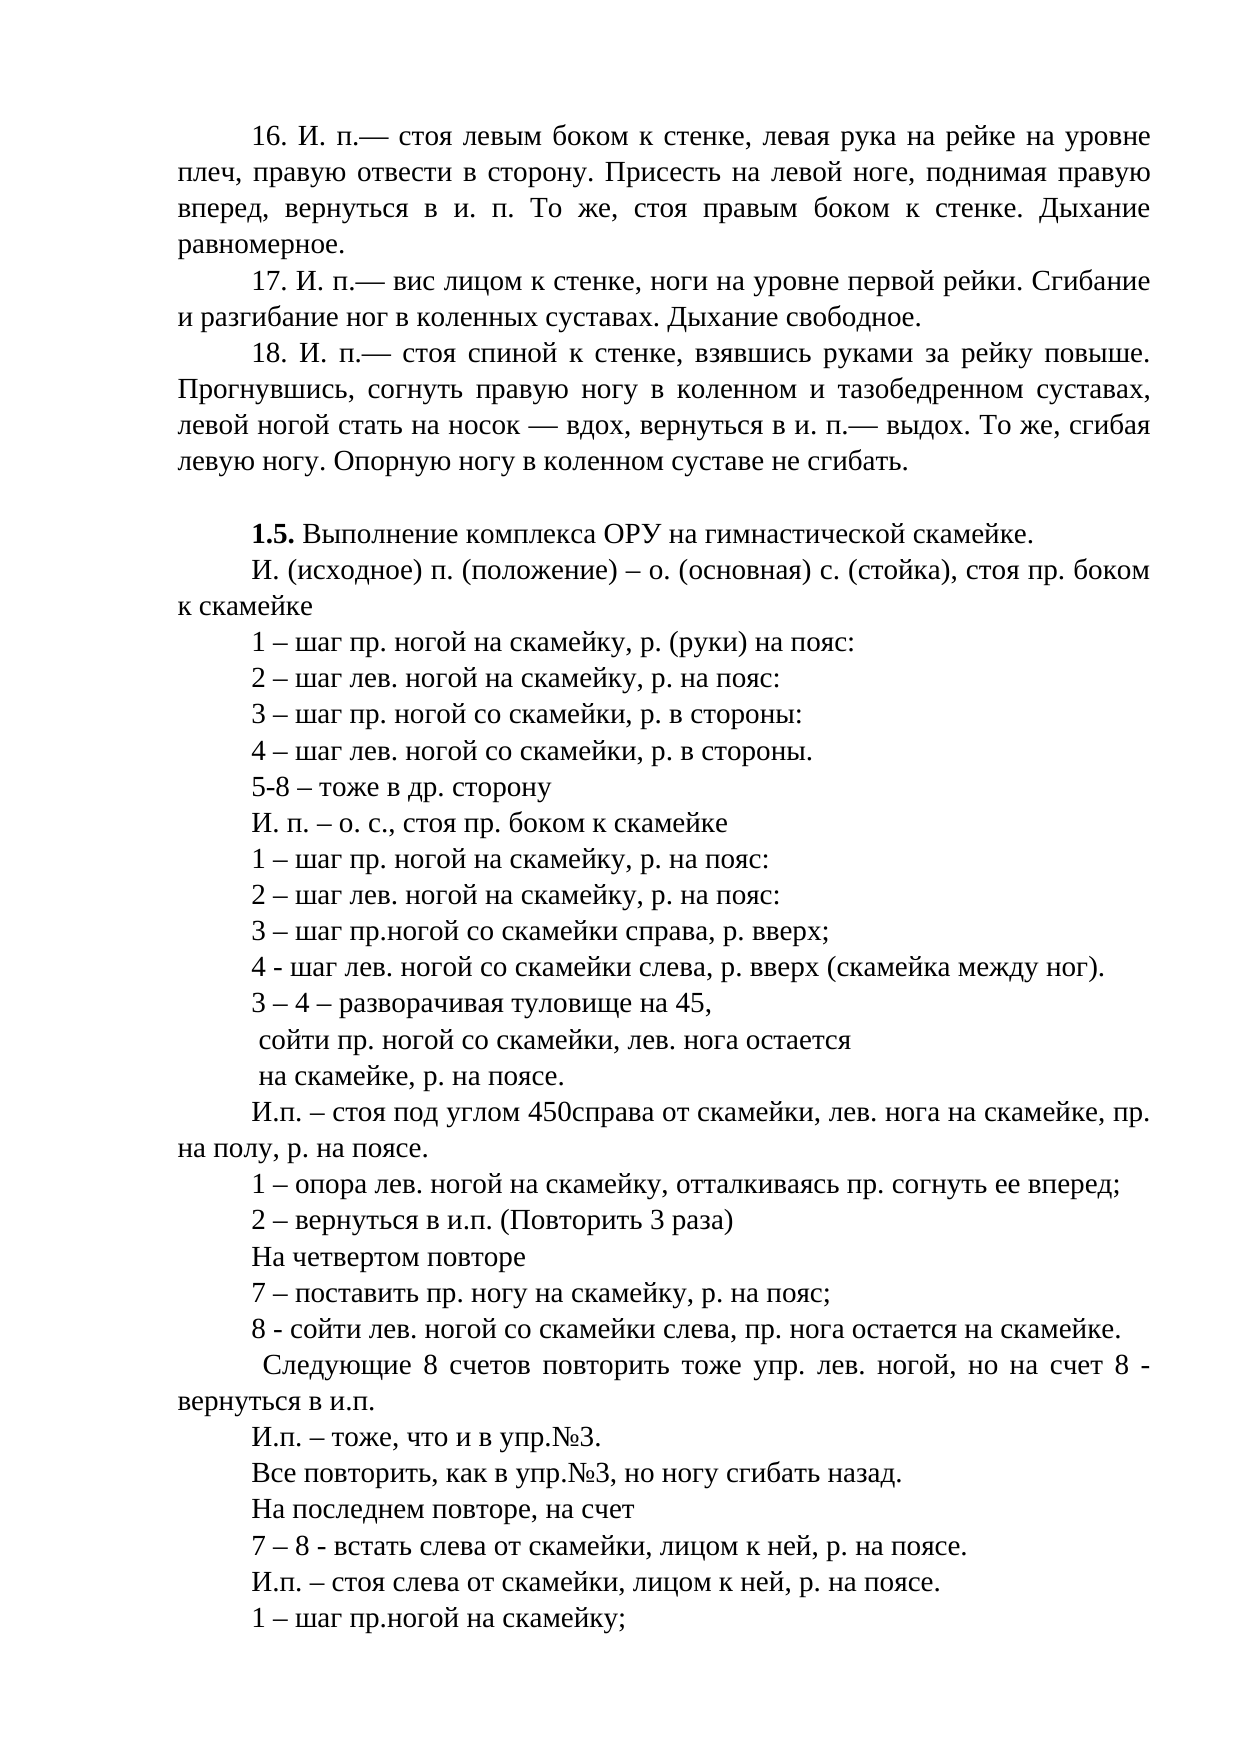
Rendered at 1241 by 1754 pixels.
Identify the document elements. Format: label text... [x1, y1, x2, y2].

text На последнем повторе, на счет [177, 1492, 1152, 1525]
text 16. И. п.— стоя левым боком к стенке, левая рука на рейке на уровне плеч, правую отвести в сторону. Присесть на левой ноге, поднимая правую вперед, вернуться в и. п. То же, стоя правым боком к стенке. Дыхание равномерное. [177, 118, 1152, 260]
text И.п. – стоя слева от скамейки, лицом к ней, р. на поясе. [177, 1564, 1152, 1597]
text 18. И. п.— стоя спиной к стенке, взявшись руками за рейку повыше. Прогнувшись, согнуть правую ногу в коленном и тазобедренном суставах, левой ногой стать на носок — вдох, вернуться в и. п.— выдох. То же, сгибая левую ногу. Опорную ногу в коленном суставе не сгибать. [177, 335, 1152, 477]
text 3 – шаг пр. ногой со скамейки, р. в стороны: [177, 696, 1152, 730]
text Все повторить, как в упр.№3, но ногу сгибать назад. [177, 1456, 1152, 1489]
text И.п. – тоже, что и в упр.№3. [177, 1419, 1152, 1453]
text 2 – шаг лев. ногой на скамейку, р. на пояс: [177, 660, 1152, 694]
text На четвертом повторе [177, 1239, 1152, 1272]
text 1 – шаг пр. ногой на скамейку, р. (руки) на пояс: [177, 624, 1152, 658]
text Следующие 8 счетов повторить тоже упр. лев. ногой, но на счет 8 - вернуться в и.п. [177, 1347, 1152, 1417]
text 1 – опора лев. ногой на скамейку, отталкиваясь пр. согнуть ее вперед; [177, 1166, 1152, 1200]
text И. п. – о. с., стоя пр. боком к скамейке [177, 805, 1152, 838]
text 1 – шаг пр.ногой на скамейку; [177, 1600, 1152, 1634]
text И. (исходное) п. (положение) – о. (основная) с. (стойка), стоя пр. боком к скамейке [177, 552, 1152, 622]
text 17. И. п.— вис лицом к стенке, ноги на уровне первой рейки. Сгибание и разгибание ног в коленных суставах. Дыхание свободное. [177, 263, 1152, 332]
text на скамейке, р. на поясе. [177, 1058, 1152, 1091]
text 5-8 – тоже в др. сторону [177, 769, 1152, 802]
text 3 – 4 – разворачивая туловище на 45, [177, 986, 1152, 1019]
text 3 – шаг пр.ногой со скамейки справа, р. вверх; [177, 913, 1152, 947]
text 2 – вернуться в и.п. (Повторить 3 раза) [177, 1202, 1152, 1236]
text 1 – шаг пр. ногой на скамейку, р. на пояс: [177, 841, 1152, 874]
text 8 - сойти лев. ногой со скамейки слева, пр. нога остается на скамейке. [177, 1311, 1152, 1344]
text И.п. – стоя под углом 450справа от скамейки, лев. нога на скамейке, пр. на полу, р. на поясе. [177, 1094, 1152, 1164]
text 7 – 8 - встать слева от скамейки, лицом к ней, р. на поясе. [177, 1528, 1152, 1561]
text 1.5. Выполнение комплекса ОРУ на гимнастической скамейке. [177, 516, 1152, 549]
text 4 – шаг лев. ногой со скамейки, р. в стороны. [177, 733, 1152, 766]
text сойти пр. ногой со скамейки, лев. нога остается [177, 1022, 1152, 1055]
text 2 – шаг лев. ногой на скамейку, р. на пояс: [177, 877, 1152, 911]
text 4 - шаг лев. ногой со скамейки слева, р. вверх (скамейка между ног). [177, 949, 1152, 983]
text 7 – поставить пр. ногу на скамейку, р. на пояс; [177, 1275, 1152, 1308]
